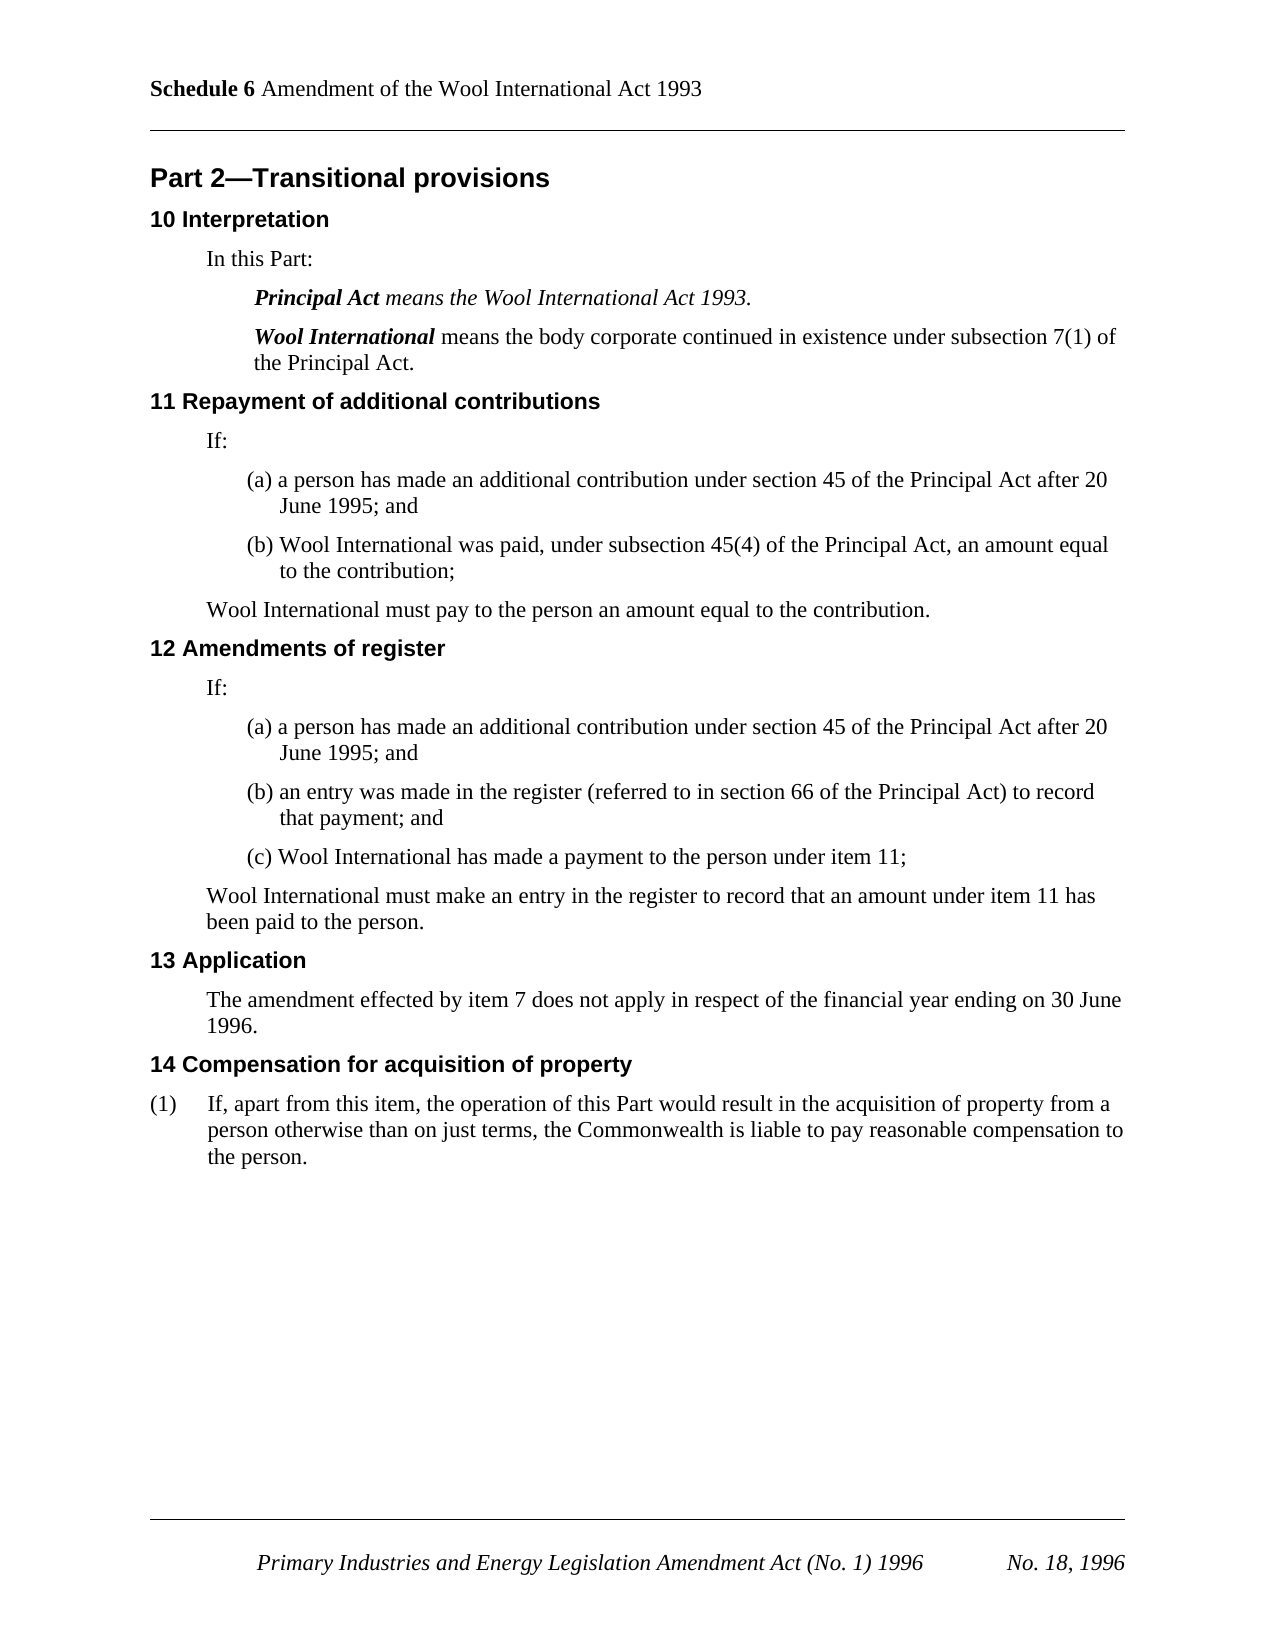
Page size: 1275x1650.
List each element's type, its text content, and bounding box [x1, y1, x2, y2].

text (b) an entry was made in the register (referred to in section 66 of the Principal Act) to record that payment; and [247, 778, 1125, 831]
text Wool International must make an entry in the register to record that an amount under item 11 has been paid to the person. [206, 882, 1125, 935]
text The amendment effected by item 7 does not apply in respect of the financial year ending on 30 June 1996. [206, 986, 1125, 1039]
text Part 2—Transitional provisions [150, 162, 1125, 194]
text (1) If, apart from this item, the operation of this Part would result in the acquisition of property from a person otherwise than on just terms, the Commonwealth is liable to pay reasonable compensation to the person. [150, 1090, 1125, 1169]
text (a) a person has made an additional contribution under section 45 of the Principal Act after 20 June 1995; and [247, 466, 1125, 518]
text 13 Application [150, 947, 1125, 973]
text If: [206, 427, 1125, 453]
text 12 Amendments of register [150, 635, 1125, 661]
text (a) a person has made an additional contribution under section 45 of the Principal Act after 20 June 1995; and [247, 713, 1125, 765]
text Wool International means the body corporate continued in existence under subsection 7(1) of the Principal Act. [253, 323, 1125, 376]
text (c) Wool International has made a payment to the person under item 11; [247, 843, 1125, 869]
text If: [206, 674, 1125, 700]
text Wool International must pay to the person an amount equal to the contribution. [206, 596, 1125, 622]
text 14 Compensation for acquisition of property [150, 1051, 1125, 1078]
text 11 Repayment of additional contributions [150, 388, 1125, 414]
text Principal Act means the Wool International Act 1993. [254, 284, 1125, 310]
text In this Part: [206, 245, 1125, 271]
text (b) Wool International was paid, under subsection 45(4) of the Principal Act, an amount equal to the contribution; [247, 531, 1125, 584]
text 10 Interpretation [150, 206, 1125, 233]
